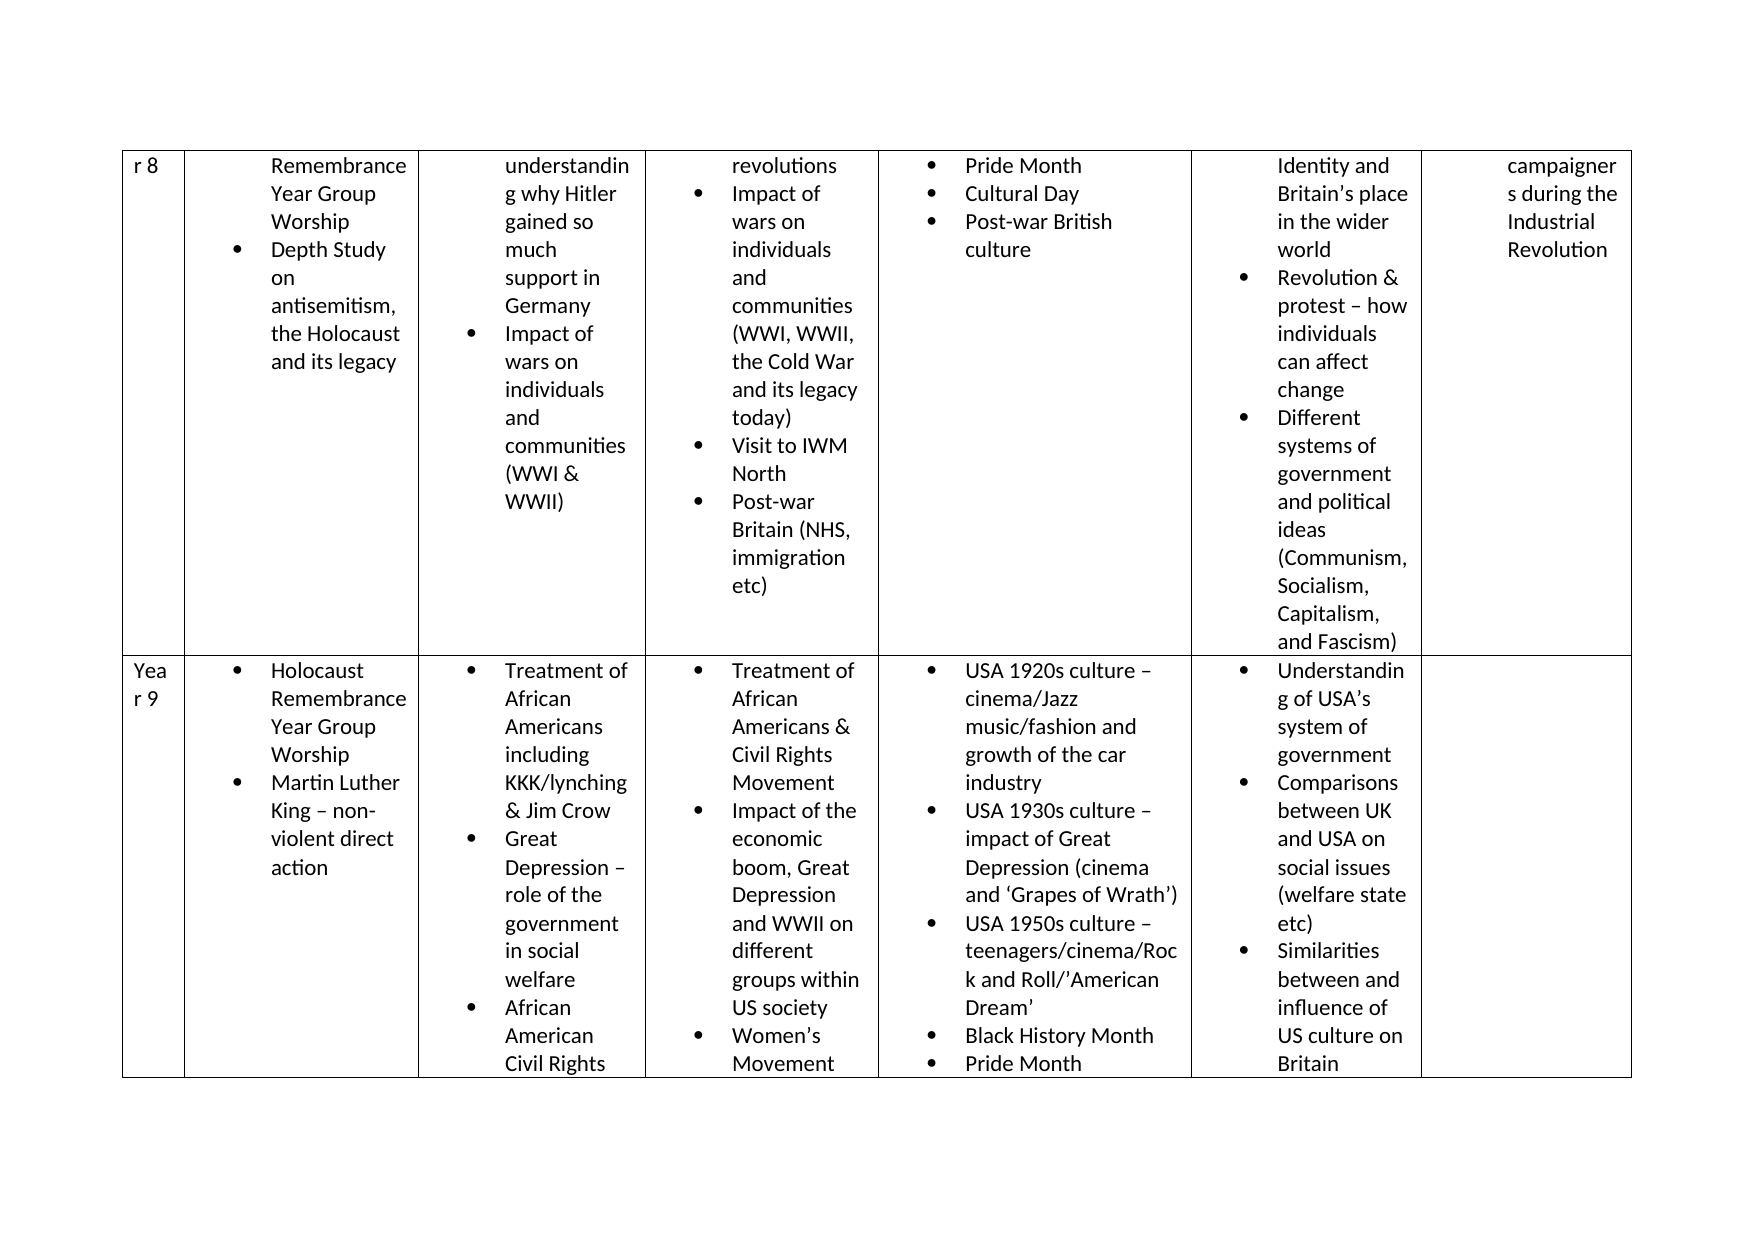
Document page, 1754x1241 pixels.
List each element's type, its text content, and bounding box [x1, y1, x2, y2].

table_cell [419, 151, 645, 655]
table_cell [879, 151, 1191, 655]
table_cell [646, 151, 878, 655]
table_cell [1192, 151, 1421, 655]
table_cell Year 8 [123, 151, 184, 655]
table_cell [419, 656, 645, 1077]
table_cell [185, 151, 418, 655]
table_cell [1422, 656, 1631, 1077]
table_cell Year 9 [123, 656, 184, 1077]
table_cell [1192, 656, 1421, 1077]
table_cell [646, 656, 878, 1077]
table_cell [185, 656, 418, 1077]
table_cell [1422, 151, 1631, 655]
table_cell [879, 656, 1191, 1077]
